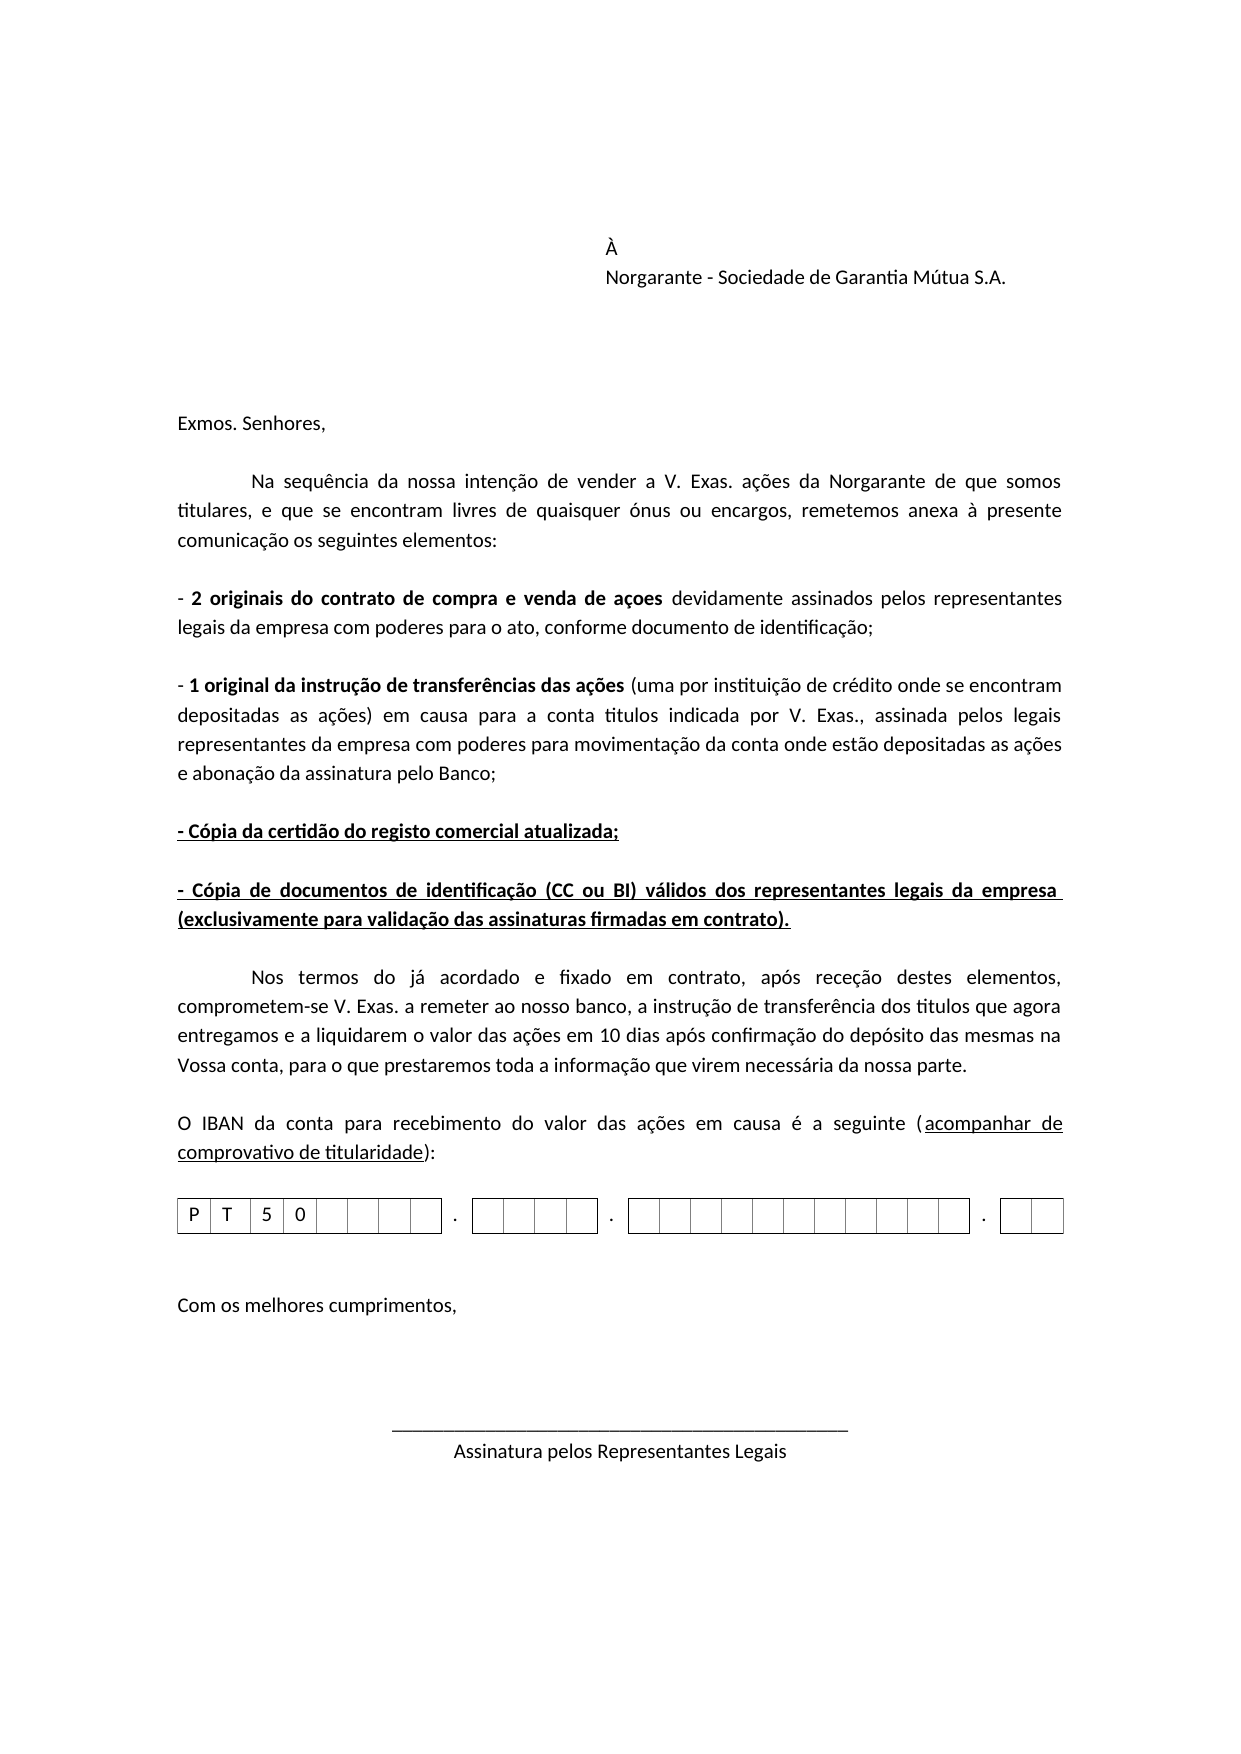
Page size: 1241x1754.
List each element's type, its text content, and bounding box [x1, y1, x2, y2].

table_header [722, 1199, 752, 1233]
table_header [691, 1199, 721, 1233]
table_header [473, 1199, 503, 1233]
text - Cópia de documentos de identificação (CC ou BI) válidos dos representantes legais da empresa (exclusivamente para validação das assinaturas firmadas em contrato). [177, 900, 1063, 931]
table_header [535, 1199, 566, 1233]
table_header [1032, 1199, 1063, 1233]
text Assinatura pelos Representantes Legais [177, 1438, 1063, 1464]
text Norgarante - Sociedade de Garantia Mútua S.A. [605, 264, 1063, 290]
table_header [877, 1199, 907, 1233]
text Com os melhores cumprimentos, [177, 1292, 1063, 1318]
table_header [939, 1199, 969, 1233]
table_header P [178, 1199, 210, 1233]
text À [177, 235, 1063, 261]
text - 1 original da instrução de transferências das ações (uma por instituição de crédito onde se encontram depositadas as ações) em causa para a conta titulos indicada por V. Exas., assinada pelos legais representantes da empresa com poderes para movimentação da conta onde estão depositadas as ações e abonação da assinatura pelo Banco; [177, 673, 1063, 786]
table_header [348, 1199, 378, 1233]
table_header [1001, 1199, 1031, 1233]
table_header 0 [284, 1199, 316, 1233]
text - Cópia da certidão do registo comercial atualizada; [177, 818, 1063, 844]
text Na sequência da nossa intenção de vender a V. Exas. ações da Norgarante de que somos titulares, e que se encontram livres de quaisquer ónus ou encargos, remetemos anexa à presente comunicação os seguintes elementos: [177, 468, 1063, 552]
table_header [567, 1199, 597, 1233]
table_header T [211, 1199, 250, 1233]
text O IBAN da conta para recebimento do valor das ações em causa é a seguinte (acompanhar de comprovativo de titularidade): [177, 1110, 1063, 1165]
table_header [784, 1199, 814, 1233]
text - 2 originais do contrato de compra e venda de açoes devidamente assinados pelos representantes legais da empresa com poderes para o ato, conforme documento de identificação; [177, 585, 1063, 640]
table_header [908, 1199, 938, 1233]
table_header . [970, 1198, 1000, 1233]
table_header [379, 1199, 410, 1233]
table_header [411, 1199, 441, 1233]
table_header [317, 1199, 347, 1233]
table_header . [598, 1198, 628, 1233]
table_header [504, 1199, 534, 1233]
table_header [815, 1199, 845, 1233]
text Exmos. Senhores, [177, 410, 1063, 436]
text Nos termos do já acordado e fixado em contrato, após receção destes elementos, comprometem-se V. Exas. a remeter ao nosso banco, a instrução de transferência dos titulos que agora entregamos e a liquidarem o valor das ações em 10 dias após confirmação do depósito das mesmas na Vossa conta, para o que prestaremos toda a informação que virem necessária da nossa parte. [177, 964, 1063, 1077]
table_header . [442, 1198, 472, 1233]
text - Cópia de documentos de identificação (CC ou BI) válidos dos representantes legais da empresa (exclusivamente para validação das assinaturas firmadas em contrato). [177, 877, 1063, 899]
table_header [753, 1199, 783, 1233]
table_header [846, 1199, 876, 1233]
table_header [629, 1199, 659, 1233]
table_header 5 [251, 1199, 283, 1233]
text ____________________________________________ [177, 1409, 1063, 1434]
table_header [660, 1199, 690, 1233]
